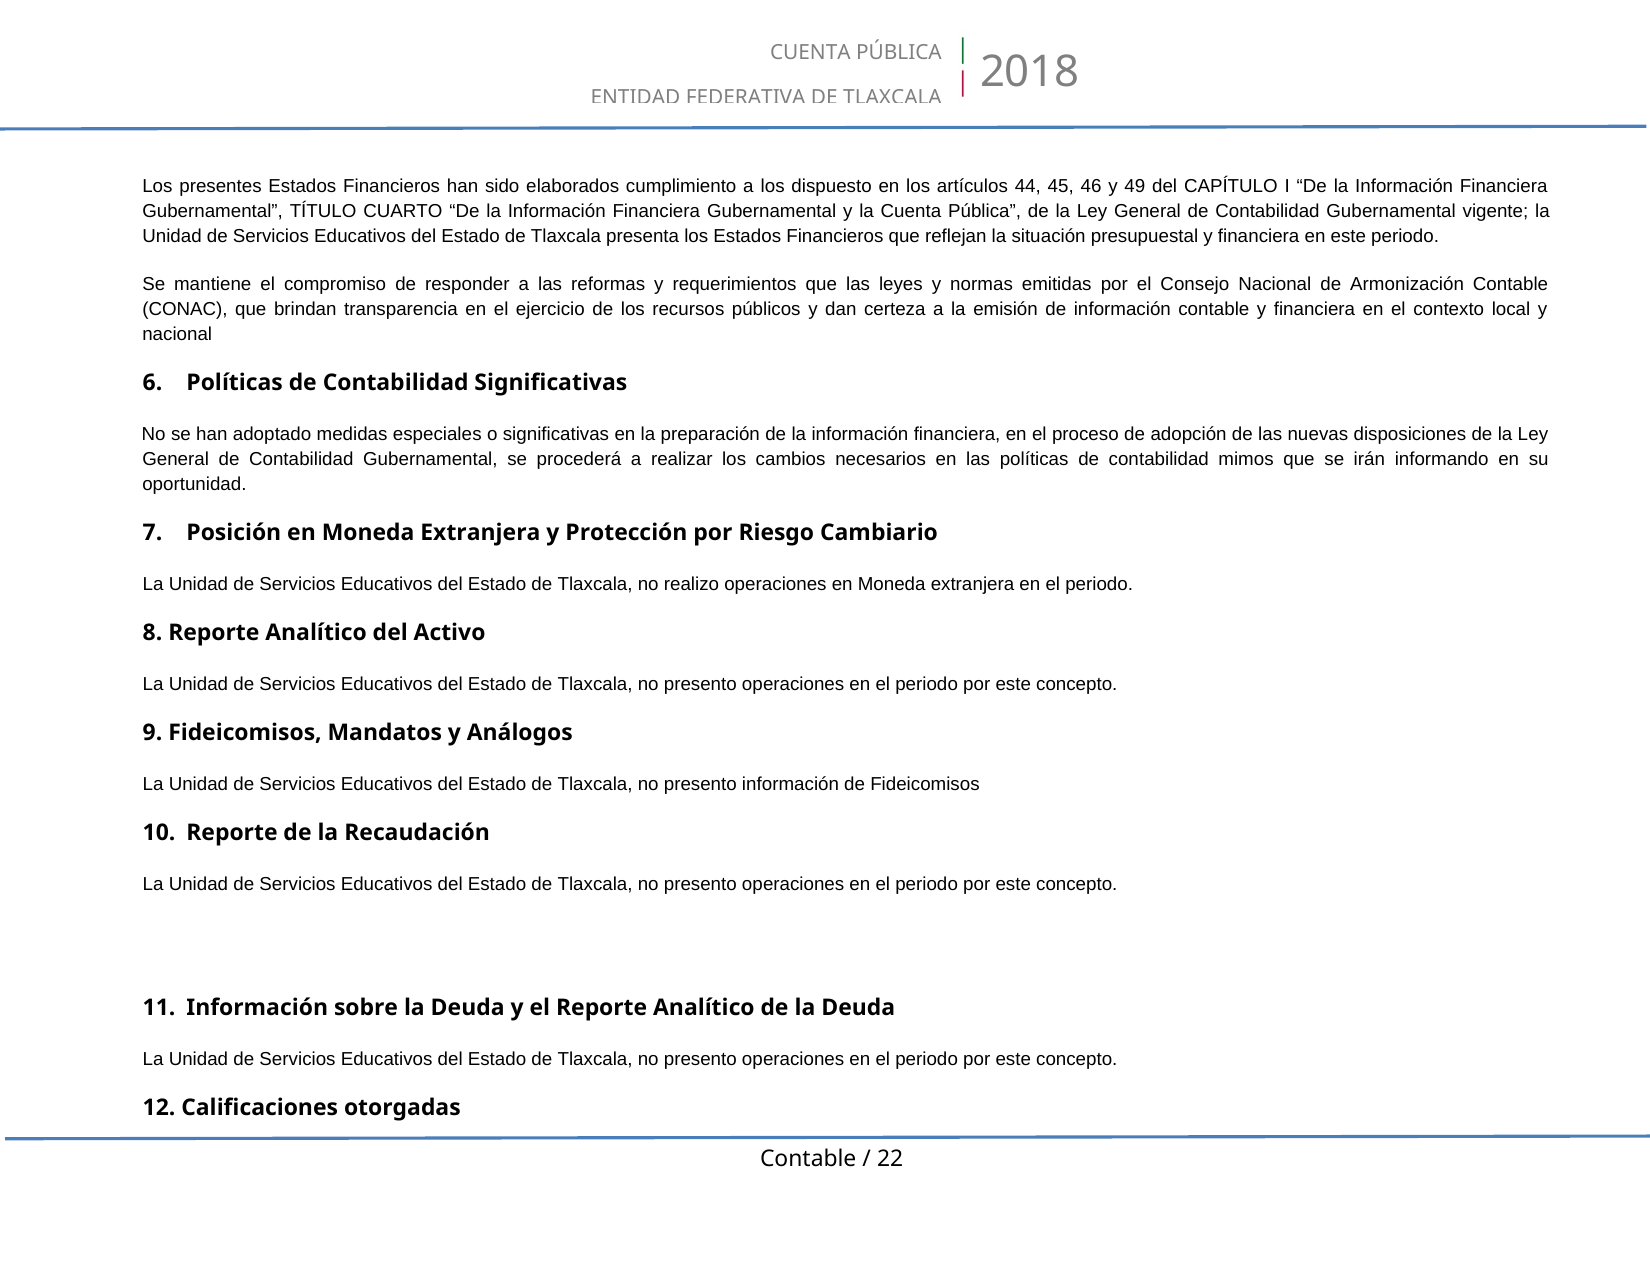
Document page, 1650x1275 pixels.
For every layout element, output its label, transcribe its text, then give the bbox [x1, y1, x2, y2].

text Se mantiene el compromiso de responder a las reformas y requerimientos que las leyes y normas emitidas por el Consejo Nacional de Armonización Contable (CONAC), que brindan transparencia en el ejercicio de los recursos públicos y dan certeza a la emisión de información contable y financiera en el contexto local y nacional [142, 270, 1550, 345]
text 11. Información sobre la Deuda y el Reporte Analítico de la Deuda [112, 995, 1550, 1020]
picture [956, 28, 974, 100]
text 12. Calificaciones otorgadas [112, 1095, 1550, 1120]
text 10. Reporte de la Recaudación [112, 820, 1550, 845]
text La Unidad de Servicios Educativos del Estado de Tlaxcala, no presento información de Fideicomisos [142, 770, 1550, 795]
text No se han adoptado medidas especiales o significativas en la preparación de la información financiera, en el proceso de adopción de las nuevas disposiciones de la Ley General de Contabilidad Gubernamental, se procederá a realizar los cambios necesarios en las políticas de contabilidad mimos que se irán informando en su oportunidad. [141, 420, 1550, 495]
text 7. Posición en Moneda Extranjera y Protección por Riesgo Cambiario [112, 520, 1550, 545]
text La Unidad de Servicios Educativos del Estado de Tlaxcala, no presento operaciones en el periodo por este concepto. [142, 870, 1550, 895]
text 6. Políticas de Contabilidad Significativas [112, 370, 1550, 395]
text Los presentes Estados Financieros han sido elaborados cumplimiento a los dispuesto en los artículos 44, 45, 46 y 49 del CAPÍTULO I “De la Información Financiera Gubernamental”, TÍTULO CUARTO “De la Información Financiera Gubernamental y la Cuenta Pública”, de la Ley General de Contabilidad Gubernamental vigente; la Unidad de Servicios Educativos del Estado de Tlaxcala presenta los Estados Financieros que reflejan la situación presupuestal y financiera en este periodo. [142, 175, 1550, 246]
text 9. Fideicomisos, Mandatos y Análogos [112, 720, 1550, 745]
text La Unidad de Servicios Educativos del Estado de Tlaxcala, no realizo operaciones en Moneda extranjera en el periodo. [112, 570, 1550, 595]
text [142, 1045, 1550, 1070]
text La Unidad de Servicios Educativos del Estado de Tlaxcala, no presento operaciones en el periodo por este concepto. [142, 670, 1550, 695]
text 8. Reporte Analítico del Activo [112, 620, 1550, 645]
